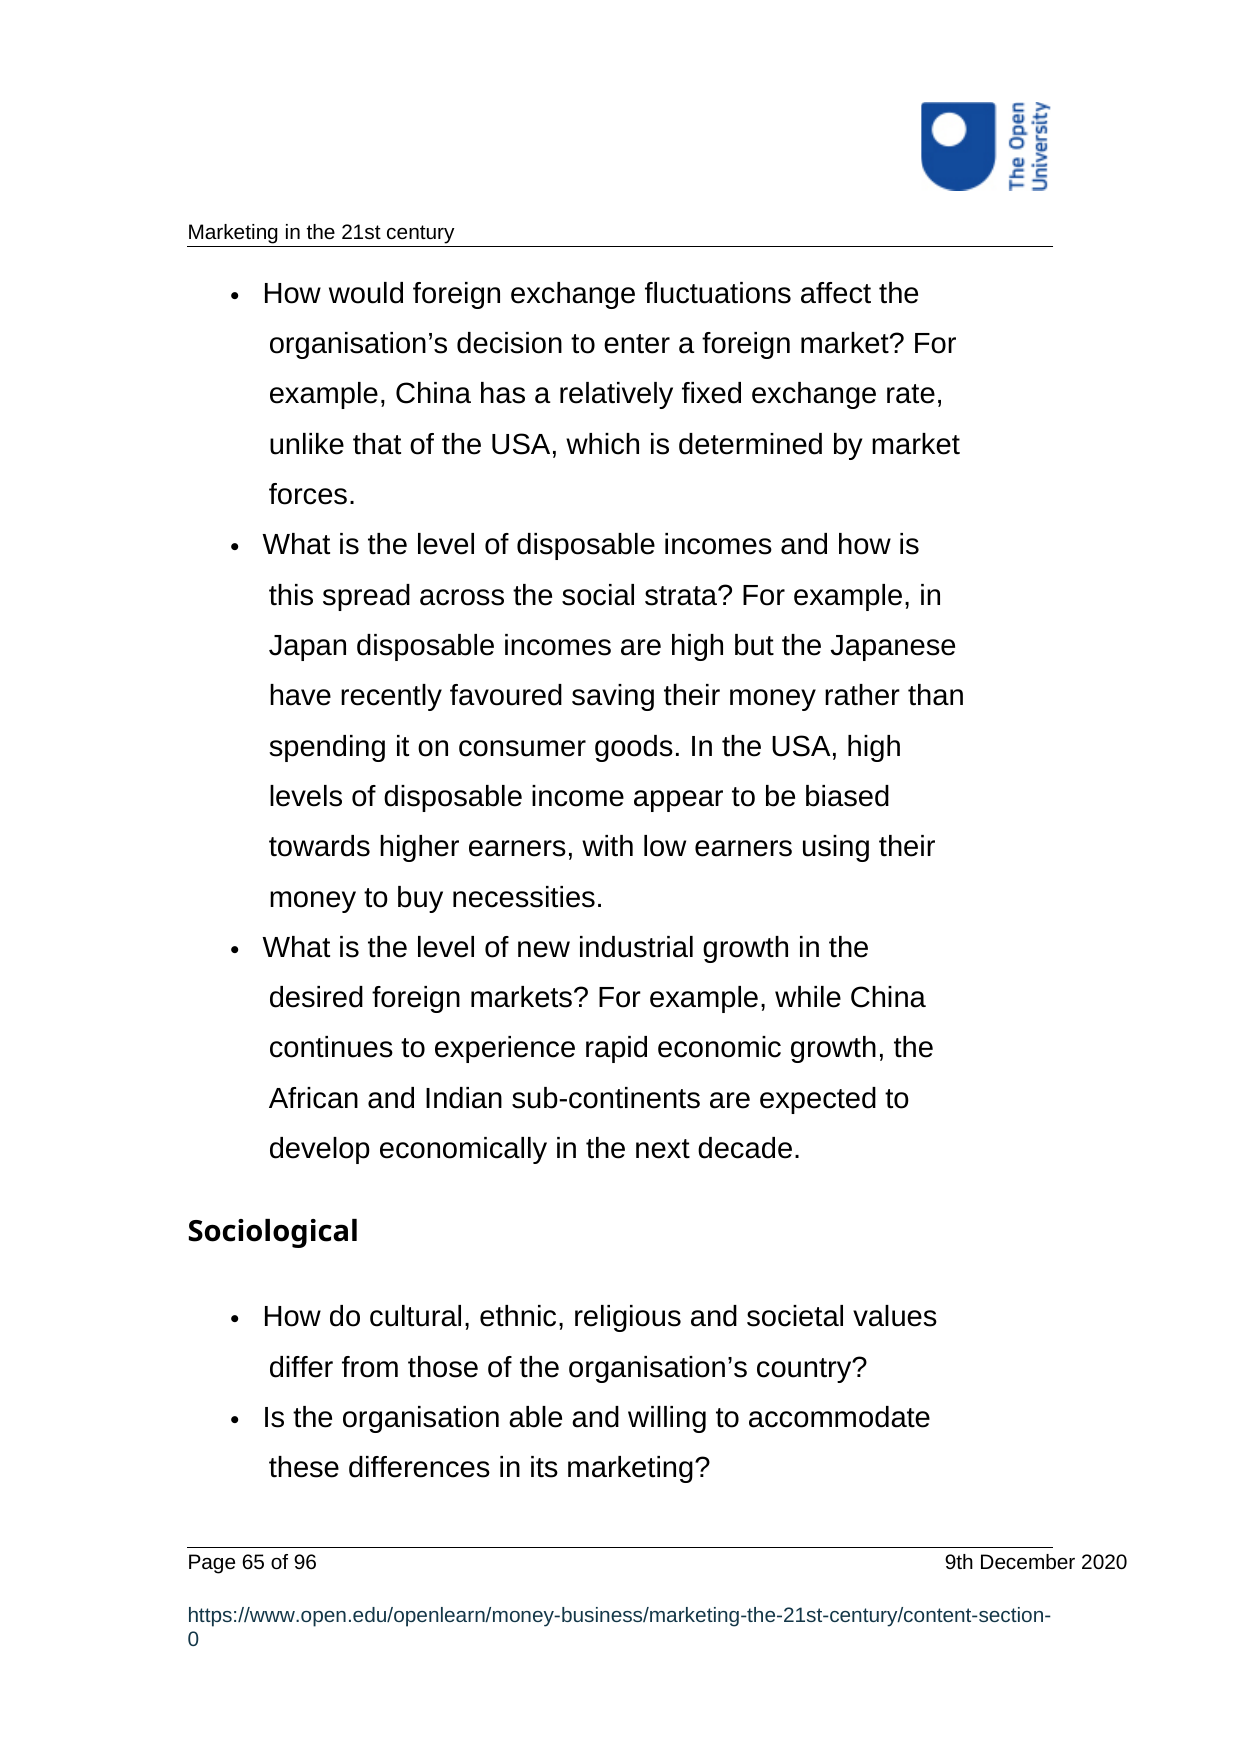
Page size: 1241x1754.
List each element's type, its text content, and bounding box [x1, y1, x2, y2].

list What is the level of new industrial growth in the desired foreign markets? For example, while China continues to experience rapid economic growth, the African and Indian sub-continents are expected to develop economically in the next decade. [231, 930, 972, 1165]
list Is the organisation able and willing to accommodate these differences in its marketing? [231, 1400, 972, 1484]
list What is the level of disposable incomes and how is this spread across the social strata? For example, in Japan disposable incomes are high but the Japanese have recently favoured saving their money rather than spending it on consumer goods. In the USA, high levels of disposable income appear to be biased towards higher earners, with low earners using their money to buy necessities. [231, 527, 972, 913]
list How do cultural, ethnic, religious and societal values differ from those of the organisation’s country? [231, 1299, 972, 1383]
text Sociological [187, 1211, 1053, 1250]
picture [921, 102, 1052, 191]
list How would foreign exchange fluctuations affect the organisation’s decision to enter a foreign market? For example, China has a relatively fixed exchange rate, unlike that of the USA, which is determined by market forces. [231, 276, 972, 511]
